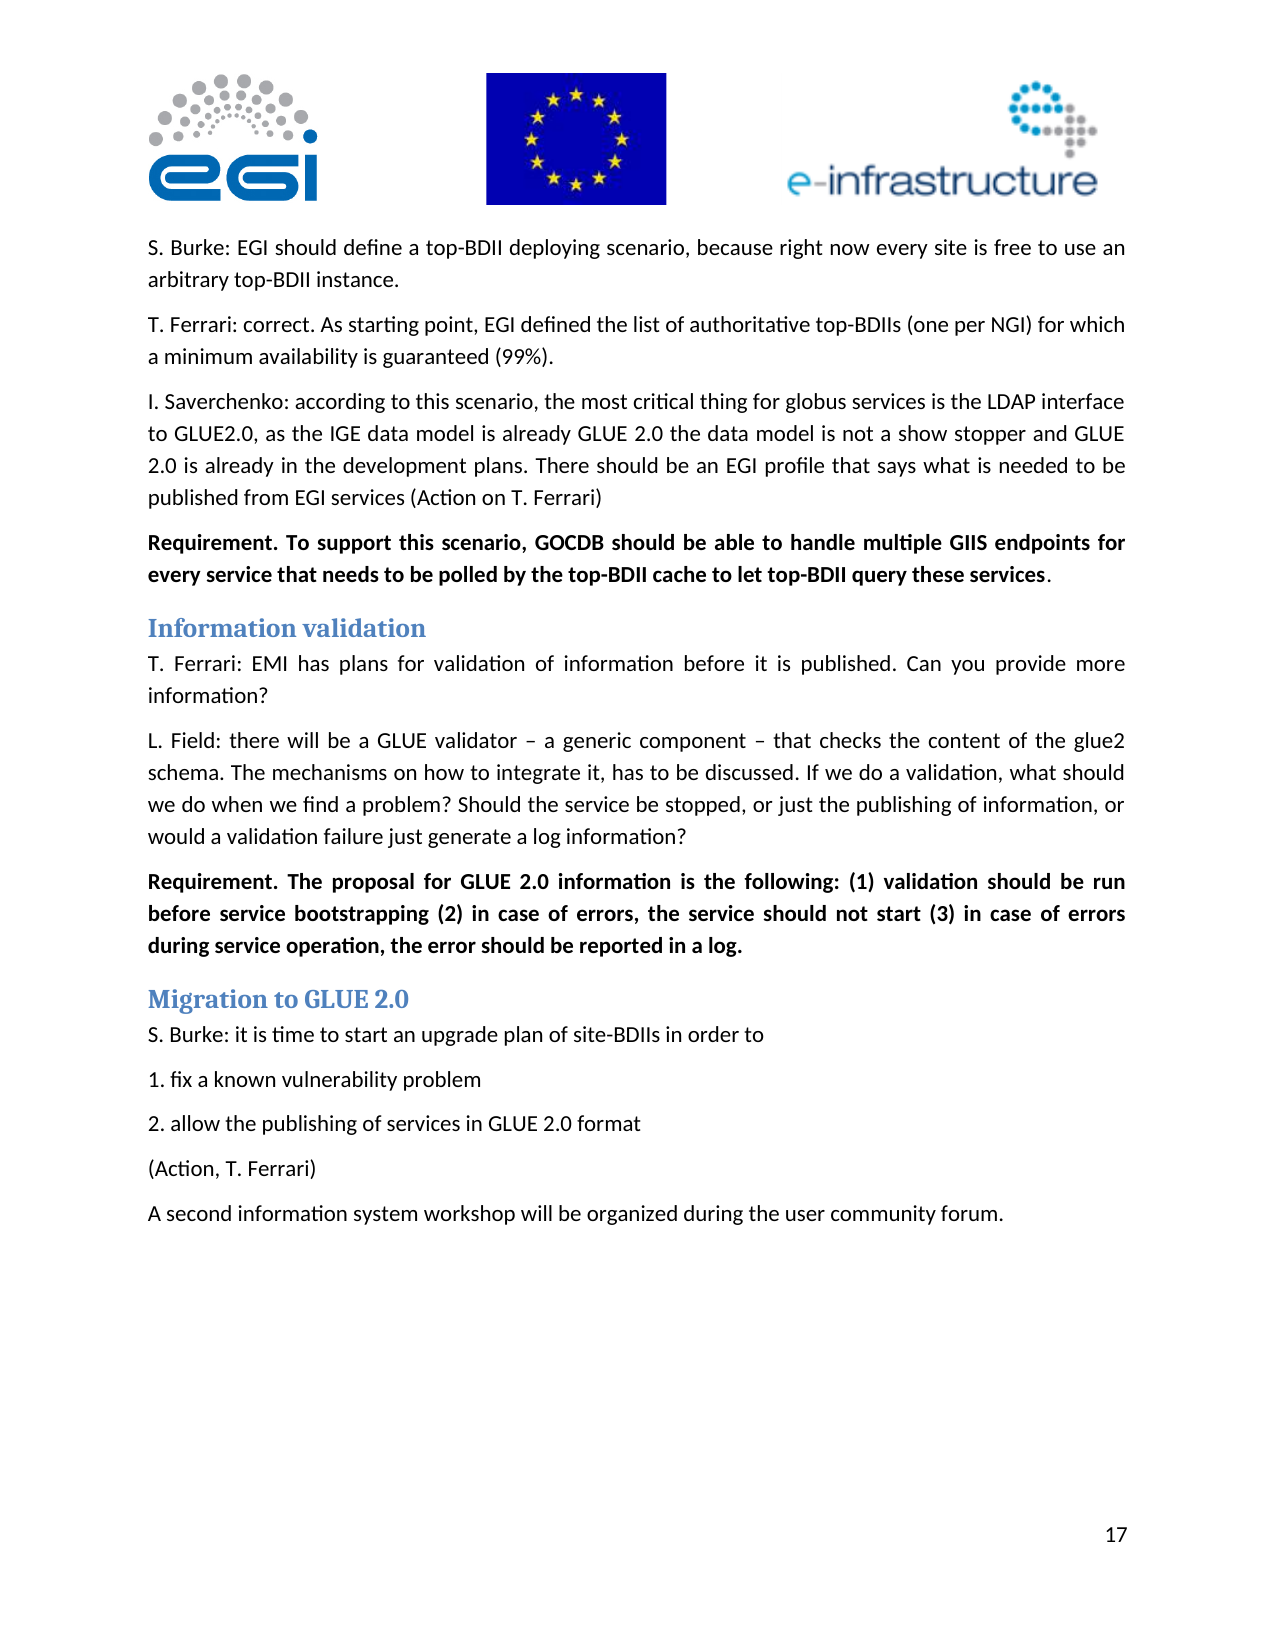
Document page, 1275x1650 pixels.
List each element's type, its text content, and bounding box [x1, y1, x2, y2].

text Requirement. The proposal for GLUE 2.0 information is the following: (1) validation should be run before service bootstrapping (2) in case of errors, the service should not start (3) in case of errors during service operation, the error should be reported in a log. [148, 867, 1127, 959]
text S. Burke: EGI should define a top-BDII deploying scenario, because right now every site is free to use an arbitrary top-BDII instance. [148, 233, 1127, 293]
text 2. allow the publishing of services in GLUE 2.0 format [148, 1109, 1127, 1138]
subtitle Migration to GLUE 2.0 [148, 984, 1127, 1016]
text S. Burke: it is time to start an upgrade plan of site-BDIIs in order to [148, 1020, 1127, 1048]
picture [780, 73, 1106, 205]
text A second information system workshop will be organized during the user community forum. [148, 1199, 1127, 1227]
picture [147, 73, 319, 203]
text I. Saverchenko: according to this scenario, the most critical thing for globus services is the LDAP interface to GLUE2.0, as the IGE data model is already GLUE 2.0 the data model is not a show stopper and GLUE 2.0 is already in the development plans. There should be an EGI profile that says what is needed to be published from EGI services (Action on T. Ferrari) [148, 387, 1127, 511]
text T. Ferrari: EMI has plans for validation of information before it is published. Can you provide more information? [148, 649, 1127, 709]
picture [486, 73, 667, 205]
text L. Field: there will be a GLUE validator – a generic component – that checks the content of the glue2 schema. The mechanisms on how to integrate it, has to be discussed. If we do a validation, what should we do when we find a problem? Should the service be stopped, or just the publishing of information, or would a validation failure just generate a log information? [148, 726, 1127, 850]
text T. Ferrari: correct. As starting point, EGI defined the list of authoritative top-BDIIs (one per NGI) for which a minimum availability is guaranteed (99%). [148, 310, 1127, 370]
text Requirement. To support this scenario, GOCDB should be able to handle multiple GIIS endpoints for every service that needs to be polled by the top-BDII cache to let top-BDII query these services. [148, 528, 1127, 588]
text 1. fix a known vulnerability problem [148, 1065, 1127, 1093]
subtitle Information validation [148, 613, 1127, 644]
text (Action, T. Ferrari) [148, 1154, 1127, 1182]
